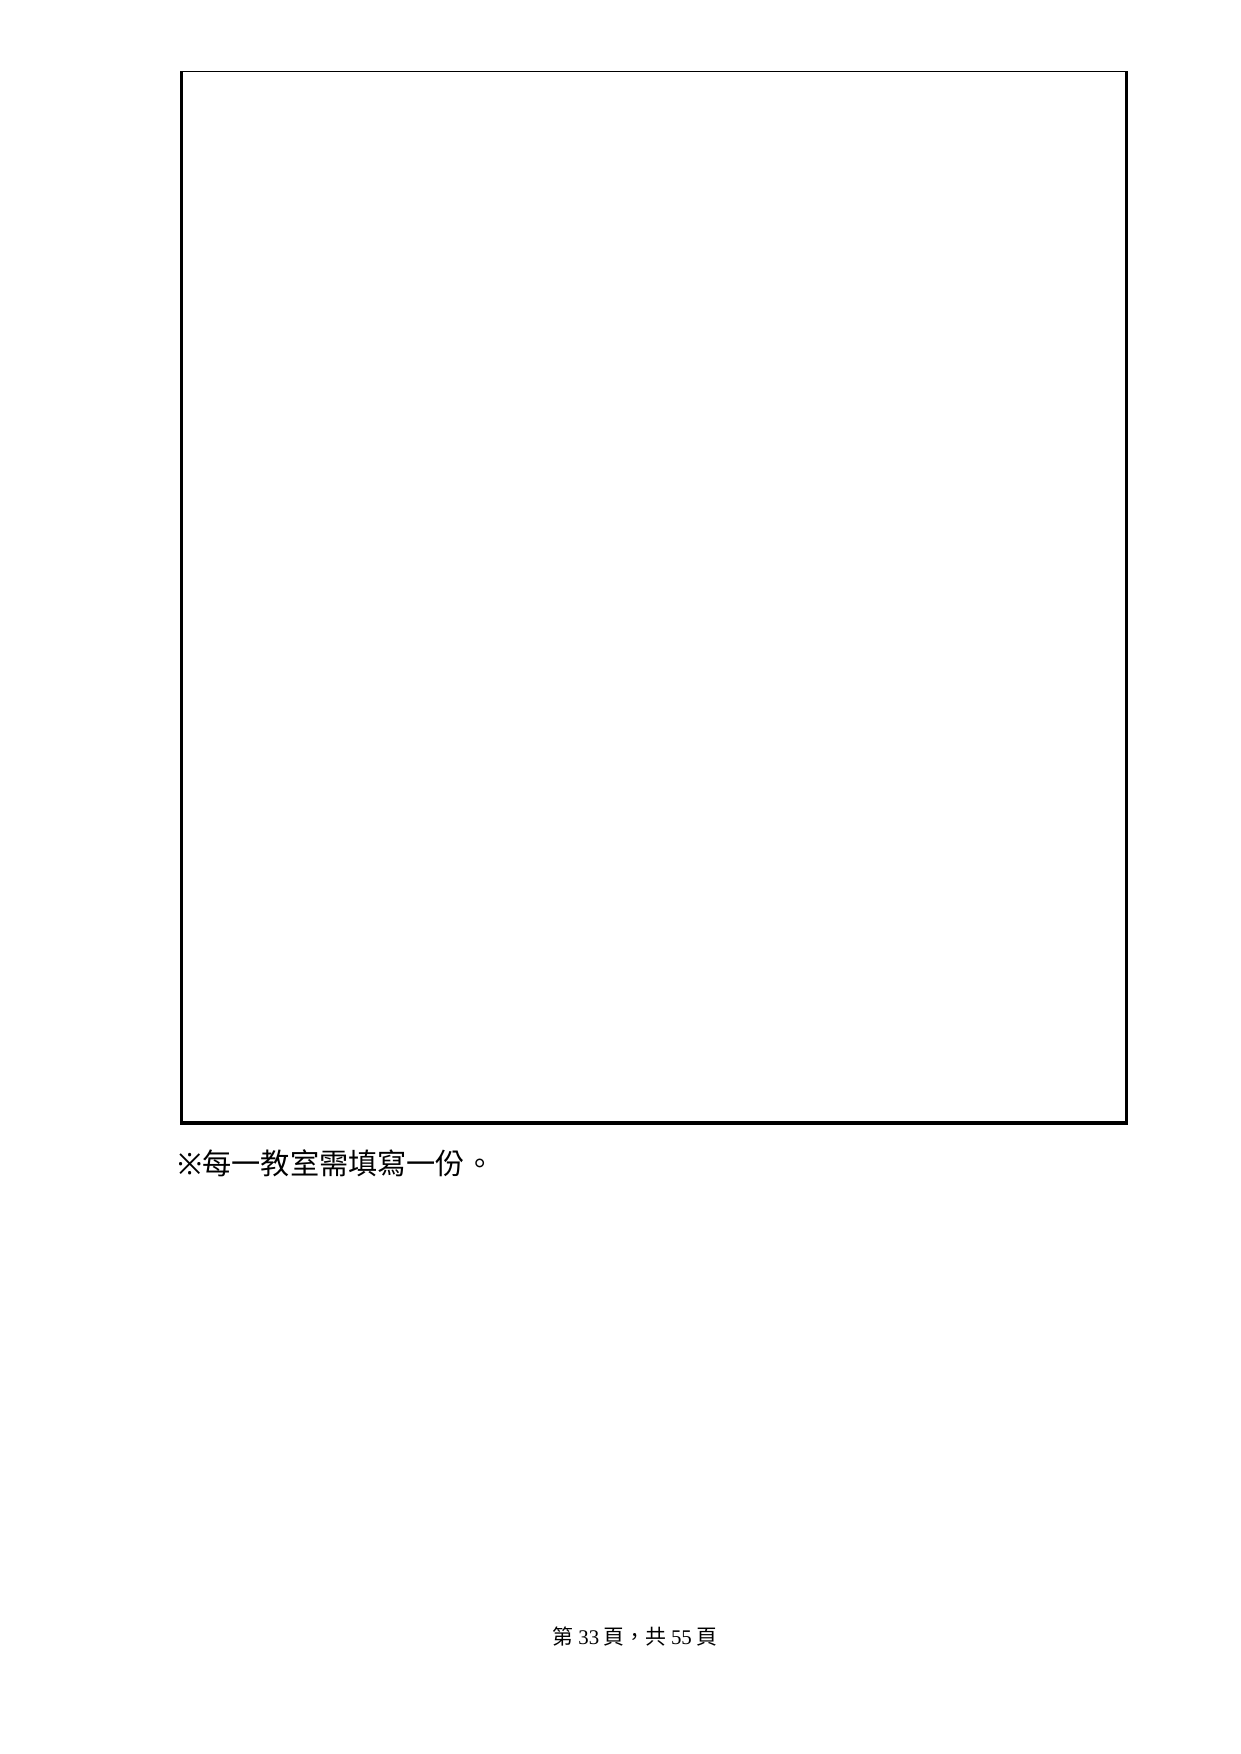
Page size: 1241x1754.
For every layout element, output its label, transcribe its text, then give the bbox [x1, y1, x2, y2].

list 每一教室需填寫一份。 [177, 1124, 1092, 1199]
table_cell [183, 72, 1125, 1121]
